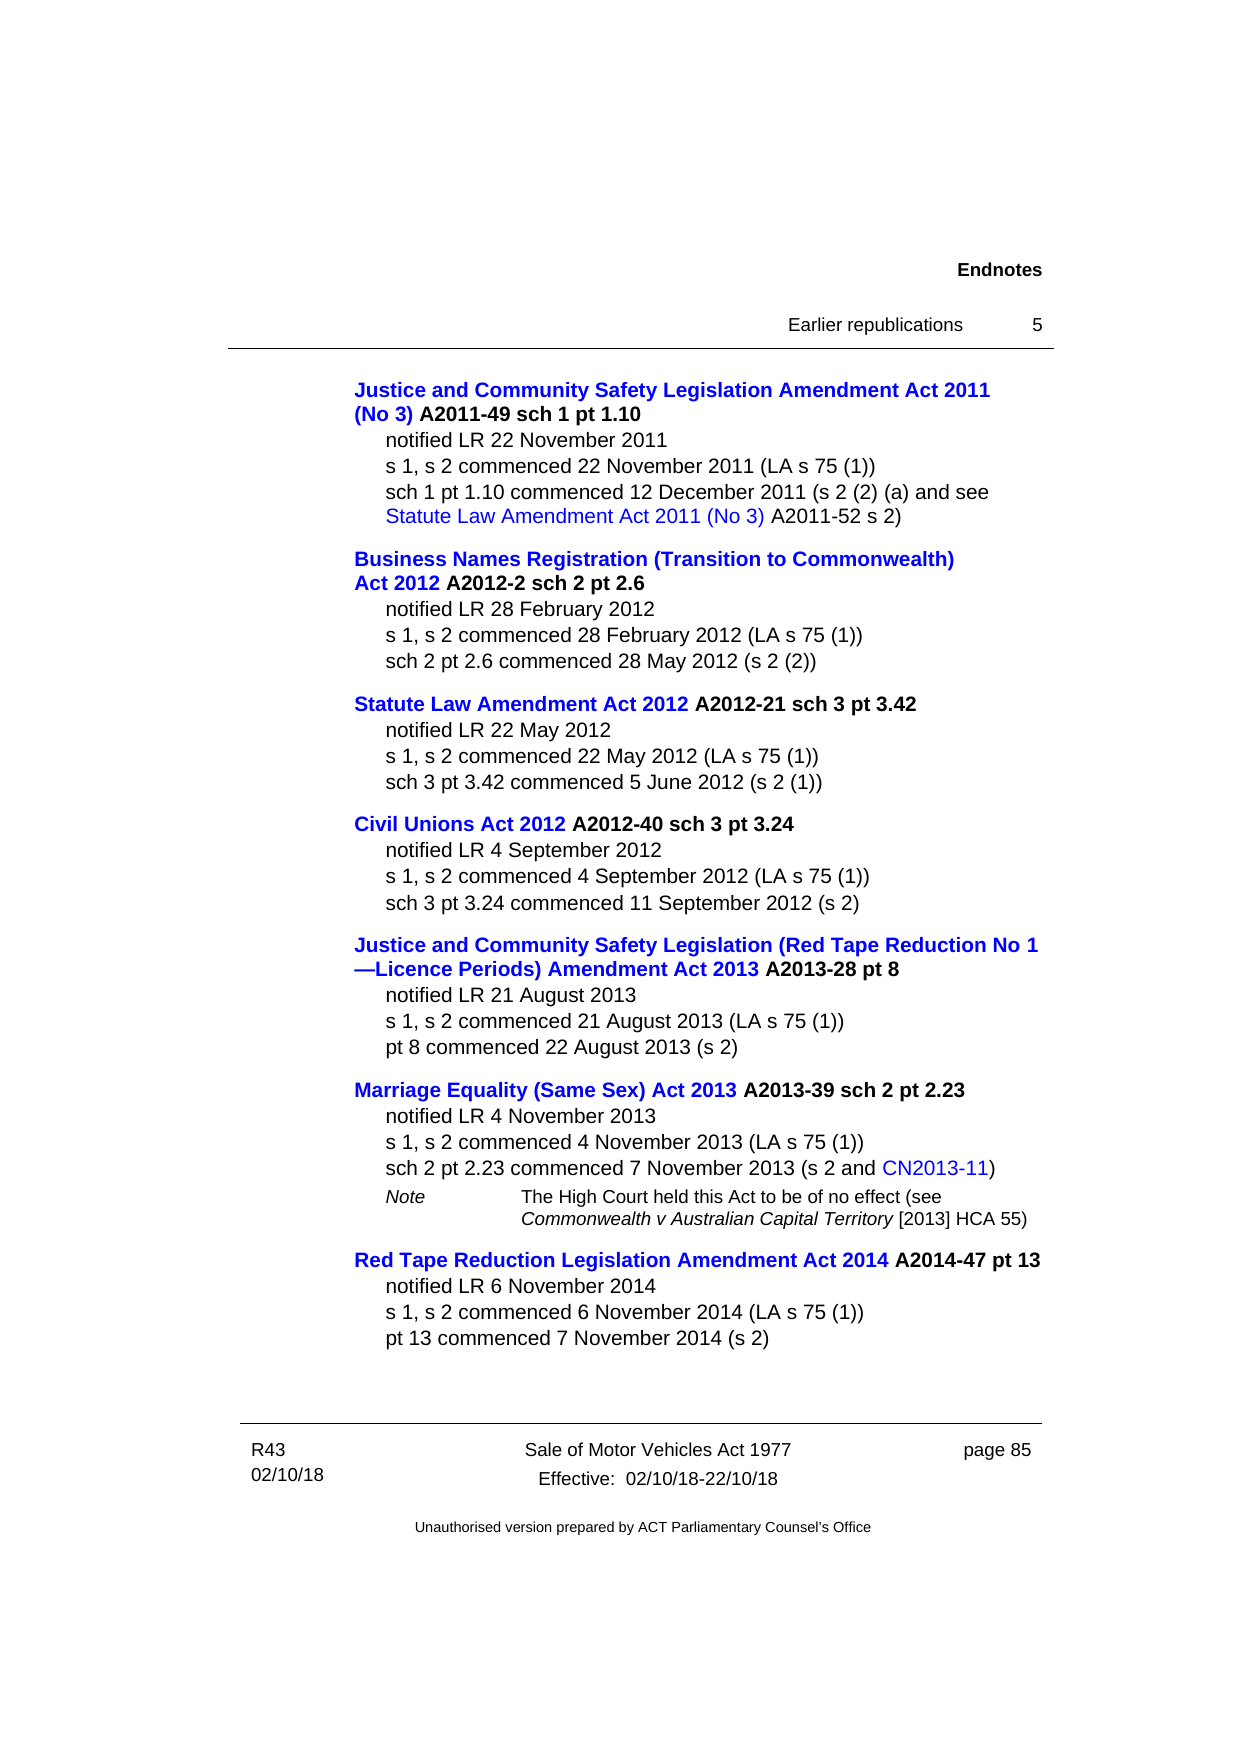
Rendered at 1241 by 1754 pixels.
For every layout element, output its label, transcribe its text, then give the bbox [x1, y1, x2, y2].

text s 1, s 2 commenced 22 May 2012 (LA s 75 (1)) [385, 743, 1042, 767]
text notified LR 6 November 2014 [385, 1274, 1042, 1298]
text sch 3 pt 3.42 commenced 5 June 2012 (s 2 (1)) [385, 769, 1042, 793]
text Civil Unions Act 2012 A2012-40 sch 3 pt 3.24 [354, 812, 1042, 836]
text sch 3 pt 3.24 commenced 11 September 2012 (s 2) [385, 890, 1042, 914]
text pt 8 commenced 22 August 2013 (s 2) [385, 1035, 1042, 1059]
text notified LR 28 February 2012 [385, 597, 1042, 621]
text Marriage Equality (Same Sex) Act 2013 A2013-39 sch 2 pt 2.23 [354, 1078, 1042, 1102]
text pt 13 commenced 7 November 2014 (s 2) [385, 1326, 1042, 1350]
text sch 1 pt 1.10 commenced 12 December 2011 (s 2 (2) (a) and see Statute Law Amendment Act 2011 (No 3) A2011-52 s 2) [385, 480, 1042, 528]
text notified LR 4 September 2012 [385, 838, 1042, 862]
text notified LR 4 November 2013 [385, 1104, 1042, 1128]
text Business Names Registration (Transition to Commonwealth) Act 2012 A2012-2 sch 2 pt 2.6 [354, 547, 1042, 594]
text notified LR 21 August 2013 [385, 983, 1042, 1007]
text s 1, s 2 commenced 22 November 2011 (LA s 75 (1)) [385, 454, 1042, 478]
text Red Tape Reduction Legislation Amendment Act 2014 A2014-47 pt 13 [354, 1248, 1042, 1272]
text sch 2 pt 2.6 commenced 28 May 2012 (s 2 (2)) [385, 649, 1042, 673]
text Note The High Court held this Act to be of no effect (see Commonwealth v Australian Capital Territory [2013] HCA 55) [385, 1186, 1048, 1229]
text s 1, s 2 commenced 21 August 2013 (LA s 75 (1)) [385, 1009, 1042, 1033]
text Statute Law Amendment Act 2012 A2012-21 sch 3 pt 3.42 [354, 691, 1042, 715]
text s 1, s 2 commenced 4 September 2012 (LA s 75 (1)) [385, 864, 1042, 888]
text sch 2 pt 2.23 commenced 7 November 2013 (s 2 and CN2013-11) [385, 1156, 1042, 1180]
text s 1, s 2 commenced 6 November 2014 (LA s 75 (1)) [385, 1300, 1042, 1324]
text Justice and Community Safety Legislation Amendment Act 2011 (No 3) A2011-49 sch 1 pt 1.10 [354, 378, 1042, 426]
text Justice and Community Safety Legislation (Red Tape Reduction No 1—Licence Periods) Amendment Act 2013 A2013-28 pt 8 [354, 933, 1042, 981]
text s 1, s 2 commenced 28 February 2012 (LA s 75 (1)) [385, 623, 1042, 647]
text notified LR 22 November 2011 [385, 428, 1042, 452]
text notified LR 22 May 2012 [385, 717, 1042, 741]
text s 1, s 2 commenced 4 November 2013 (LA s 75 (1)) [385, 1130, 1042, 1154]
